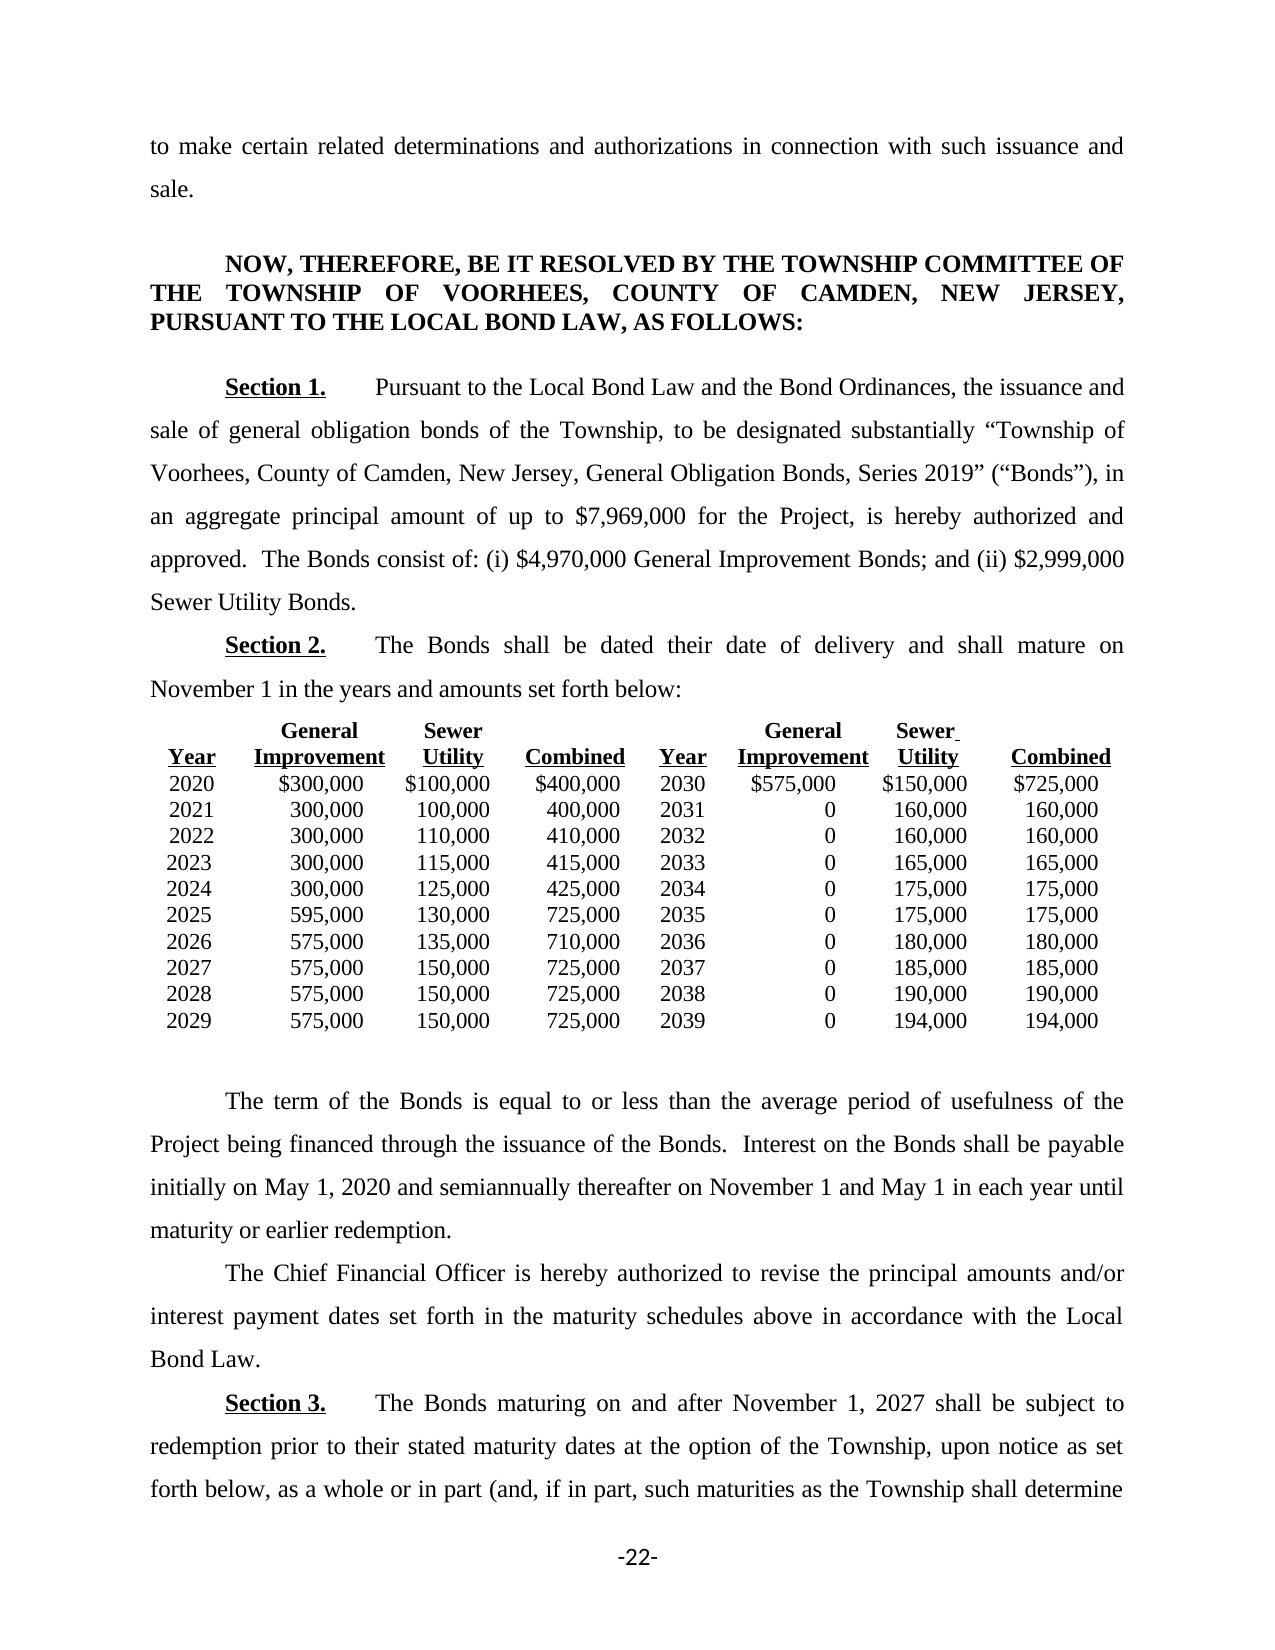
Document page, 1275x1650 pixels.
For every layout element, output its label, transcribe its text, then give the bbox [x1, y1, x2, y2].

table_cell 725,000 [517, 954, 648, 980]
table_cell 2030 [649, 770, 733, 796]
table_header General Improvement [733, 717, 873, 769]
table_cell 575,000 [245, 928, 405, 954]
table_cell 175,000 [873, 875, 1005, 901]
text Section 1. Pursuant to the Local Bond Law and the Bond Ordinances, the issuance and sale of general obligation bonds of the Township, to be designated substantially “Township of Voorhees, County of Camden, New Jersey, General Obligation Bonds, Series 2019” (“Bonds”), in an aggregate principal amount of up to $7,969,000 for the Project, is hereby authorized and approved. The Bonds consist of: (i) $4,970,000 General Improvement Bonds; and (ii) $2,999,000 Sewer Utility Bonds. [150, 372, 1125, 616]
table_header Sewer Utility [405, 717, 517, 769]
table_cell 575,000 [245, 954, 405, 980]
table_cell 2028 [149, 980, 245, 1007]
table_cell $725,000 [1005, 770, 1127, 796]
table_cell 160,000 [1005, 822, 1127, 849]
table_cell 175,000 [1005, 875, 1127, 901]
table_cell 150,000 [405, 980, 517, 1007]
table_cell 2027 [149, 954, 245, 980]
table_cell 135,000 [405, 928, 517, 954]
table_cell 160,000 [873, 822, 1005, 849]
table_cell 0 [733, 954, 873, 980]
table_cell 110,000 [405, 822, 517, 849]
table_cell 415,000 [517, 849, 648, 875]
table_cell 115,000 [405, 849, 517, 875]
table_cell $575,000 [733, 770, 873, 796]
table_cell 185,000 [1005, 954, 1127, 980]
text NOW, THEREFORE, BE IT RESOLVED BY THE TOWNSHIP COMMITTEE OF THE OF VOORHEES, OF CAMDEN, NEW , PURSUANT TO THE LOCAL BOND LAW, AS FOLLOWS: [150, 249, 1125, 336]
table_cell $100,000 [405, 770, 517, 796]
table_cell 425,000 [517, 875, 648, 901]
table_header Combined [517, 717, 648, 769]
table_cell 2026 [149, 928, 245, 954]
table_cell 160,000 [1005, 796, 1127, 822]
table_cell 2032 [649, 822, 733, 849]
table_cell 2036 [649, 928, 733, 954]
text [150, 1388, 1125, 1503]
table_cell 725,000 [517, 901, 648, 928]
table_cell 0 [733, 928, 873, 954]
table_cell 400,000 [517, 796, 648, 822]
table_cell 175,000 [873, 901, 1005, 928]
table_cell 100,000 [405, 796, 517, 822]
table_cell 2025 [149, 901, 245, 928]
table_cell $150,000 [873, 770, 1005, 796]
table_cell 300,000 [245, 875, 405, 901]
table_cell 300,000 [245, 822, 405, 849]
table_cell 165,000 [1005, 849, 1127, 875]
table_cell 725,000 [517, 1007, 648, 1033]
table_cell 2029 [149, 1007, 245, 1033]
table_cell 300,000 [245, 849, 405, 875]
table_cell 2023 [149, 849, 245, 875]
table_cell 2031 [649, 796, 733, 822]
text The Chief Financial Officer is hereby authorized to revise the principal amounts and/or interest payment dates set forth in the maturity schedules above in accordance with the Local Bond Law. [150, 1258, 1125, 1373]
table_cell 125,000 [405, 875, 517, 901]
table_cell 725,000 [517, 980, 648, 1007]
table_cell 2039 [649, 1007, 733, 1033]
table_cell 130,000 [405, 901, 517, 928]
text Section 2. The Bonds shall be dated their date of delivery and shall mature on November 1 in the years and amounts set forth below: [150, 631, 1125, 702]
table_cell 2037 [649, 954, 733, 980]
table_cell 2021 [149, 796, 245, 822]
table_cell 194,000 [1005, 1007, 1127, 1033]
table_cell 300,000 [245, 796, 405, 822]
table_cell 160,000 [873, 796, 1005, 822]
table_cell 2035 [649, 901, 733, 928]
text The term of the Bonds is equal to or less than the average period of usefulness of the Project being financed through the issuance of the Bonds. Interest on the Bonds shall be payable initially on May 1, 2020 and semiannually thereafter on November 1 and May 1 in each year until maturity or earlier redemption. [150, 1086, 1125, 1244]
table_cell 190,000 [1005, 980, 1127, 1007]
table_cell 0 [733, 980, 873, 1007]
table_cell 0 [733, 822, 873, 849]
table_cell 0 [733, 875, 873, 901]
table_cell 180,000 [873, 928, 1005, 954]
table_cell 190,000 [873, 980, 1005, 1007]
table_cell 2033 [649, 849, 733, 875]
table_cell 0 [733, 1007, 873, 1033]
table_header Sewer Utility [873, 717, 1005, 769]
table_cell 2038 [649, 980, 733, 1007]
table_cell 2024 [149, 875, 245, 901]
table_cell $300,000 [245, 770, 405, 796]
table_cell 185,000 [873, 954, 1005, 980]
table_cell 410,000 [517, 822, 648, 849]
table_header Combined [1005, 717, 1127, 769]
table_header General Improvement [245, 717, 405, 769]
table_cell 2034 [649, 875, 733, 901]
table_cell 2020 [149, 770, 245, 796]
table_cell 575,000 [245, 980, 405, 1007]
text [150, 131, 1125, 203]
table_cell 150,000 [405, 1007, 517, 1033]
table_cell 0 [733, 849, 873, 875]
table_cell 0 [733, 796, 873, 822]
table_cell 150,000 [405, 954, 517, 980]
table_cell 710,000 [517, 928, 648, 954]
table_header Year [649, 717, 733, 769]
table_cell 175,000 [1005, 901, 1127, 928]
table_cell 0 [733, 901, 873, 928]
table_cell 165,000 [873, 849, 1005, 875]
table_cell 575,000 [245, 1007, 405, 1033]
table_header Year [149, 717, 245, 769]
table_cell 194,000 [873, 1007, 1005, 1033]
table_cell $400,000 [517, 770, 648, 796]
table_cell 180,000 [1005, 928, 1127, 954]
table_cell 2022 [149, 822, 245, 849]
table_cell 595,000 [245, 901, 405, 928]
